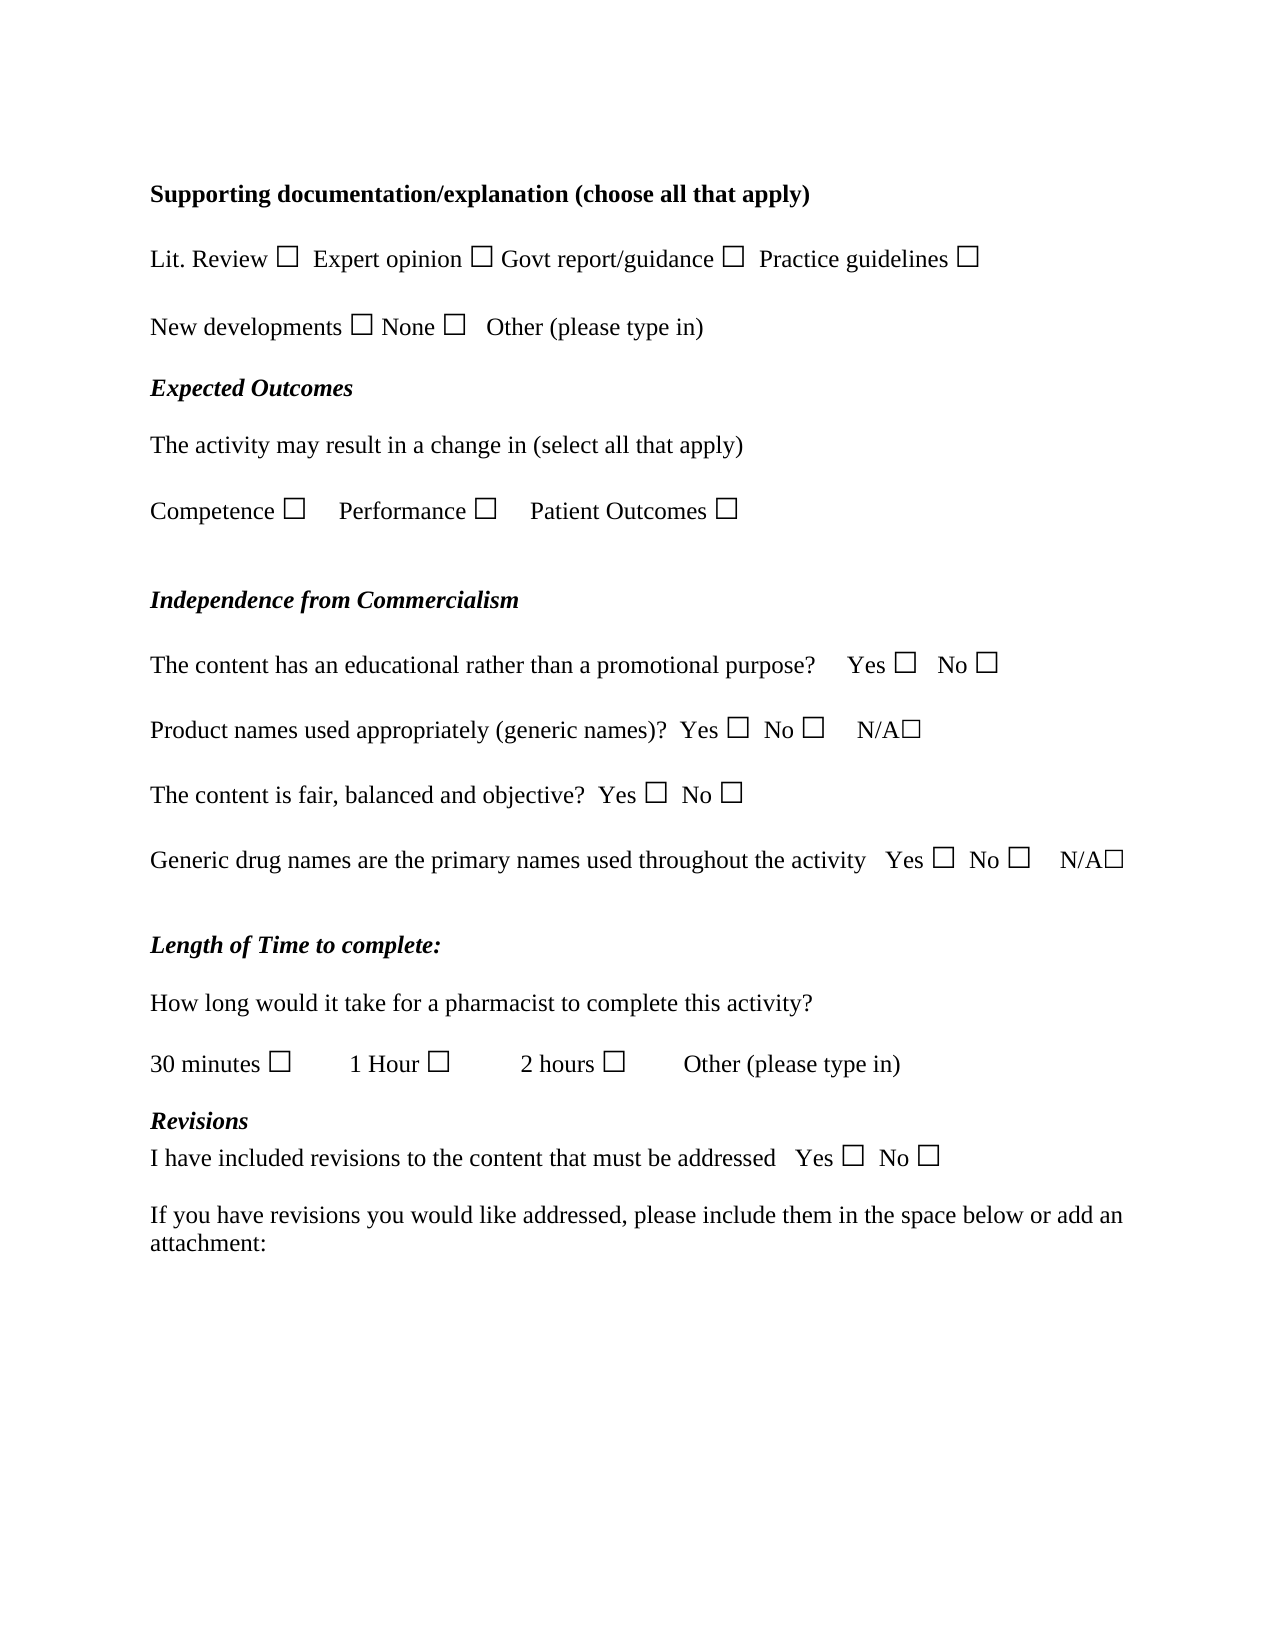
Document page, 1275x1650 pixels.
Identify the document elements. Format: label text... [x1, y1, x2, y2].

text Lit. Review Expert opinion Govt report/guidance Practice guidelines [150, 236, 1125, 276]
text 30 minutes 1 Hour 2 hours Other (please type in) [150, 1042, 1125, 1081]
text I have included revisions to the content that must be addressed Yes No [150, 1135, 1125, 1175]
text The content is fair, balanced and objective? Yes No [150, 772, 1125, 812]
text Expected Outcomes [150, 373, 1125, 402]
text Length of Time to complete: [150, 930, 1125, 959]
text Generic drug names are the primary names used throughout the activity Yes No N/A [150, 837, 1125, 877]
text Revisions [150, 1106, 1125, 1135]
text Supporting documentation/explanation (choose all that apply) [150, 179, 1125, 207]
text The activity may result in a change in (select all that apply) [150, 431, 1125, 459]
text New developments None Other (please type in) [150, 305, 1125, 344]
text The content has an educational rather than a promotional purpose? Yes No [150, 643, 1125, 682]
text Competence Performance Patient Outcomes [150, 488, 1125, 528]
text Product names used appropriately (generic names)? Yes No N/A [150, 707, 1125, 747]
text Independence from Commercialism [150, 585, 1125, 614]
text How long would it take for a pharmacist to complete this activity? [150, 988, 1125, 1017]
text If you have revisions you would like addressed, please include them in the space below or add an attachment: [150, 1200, 1125, 1257]
